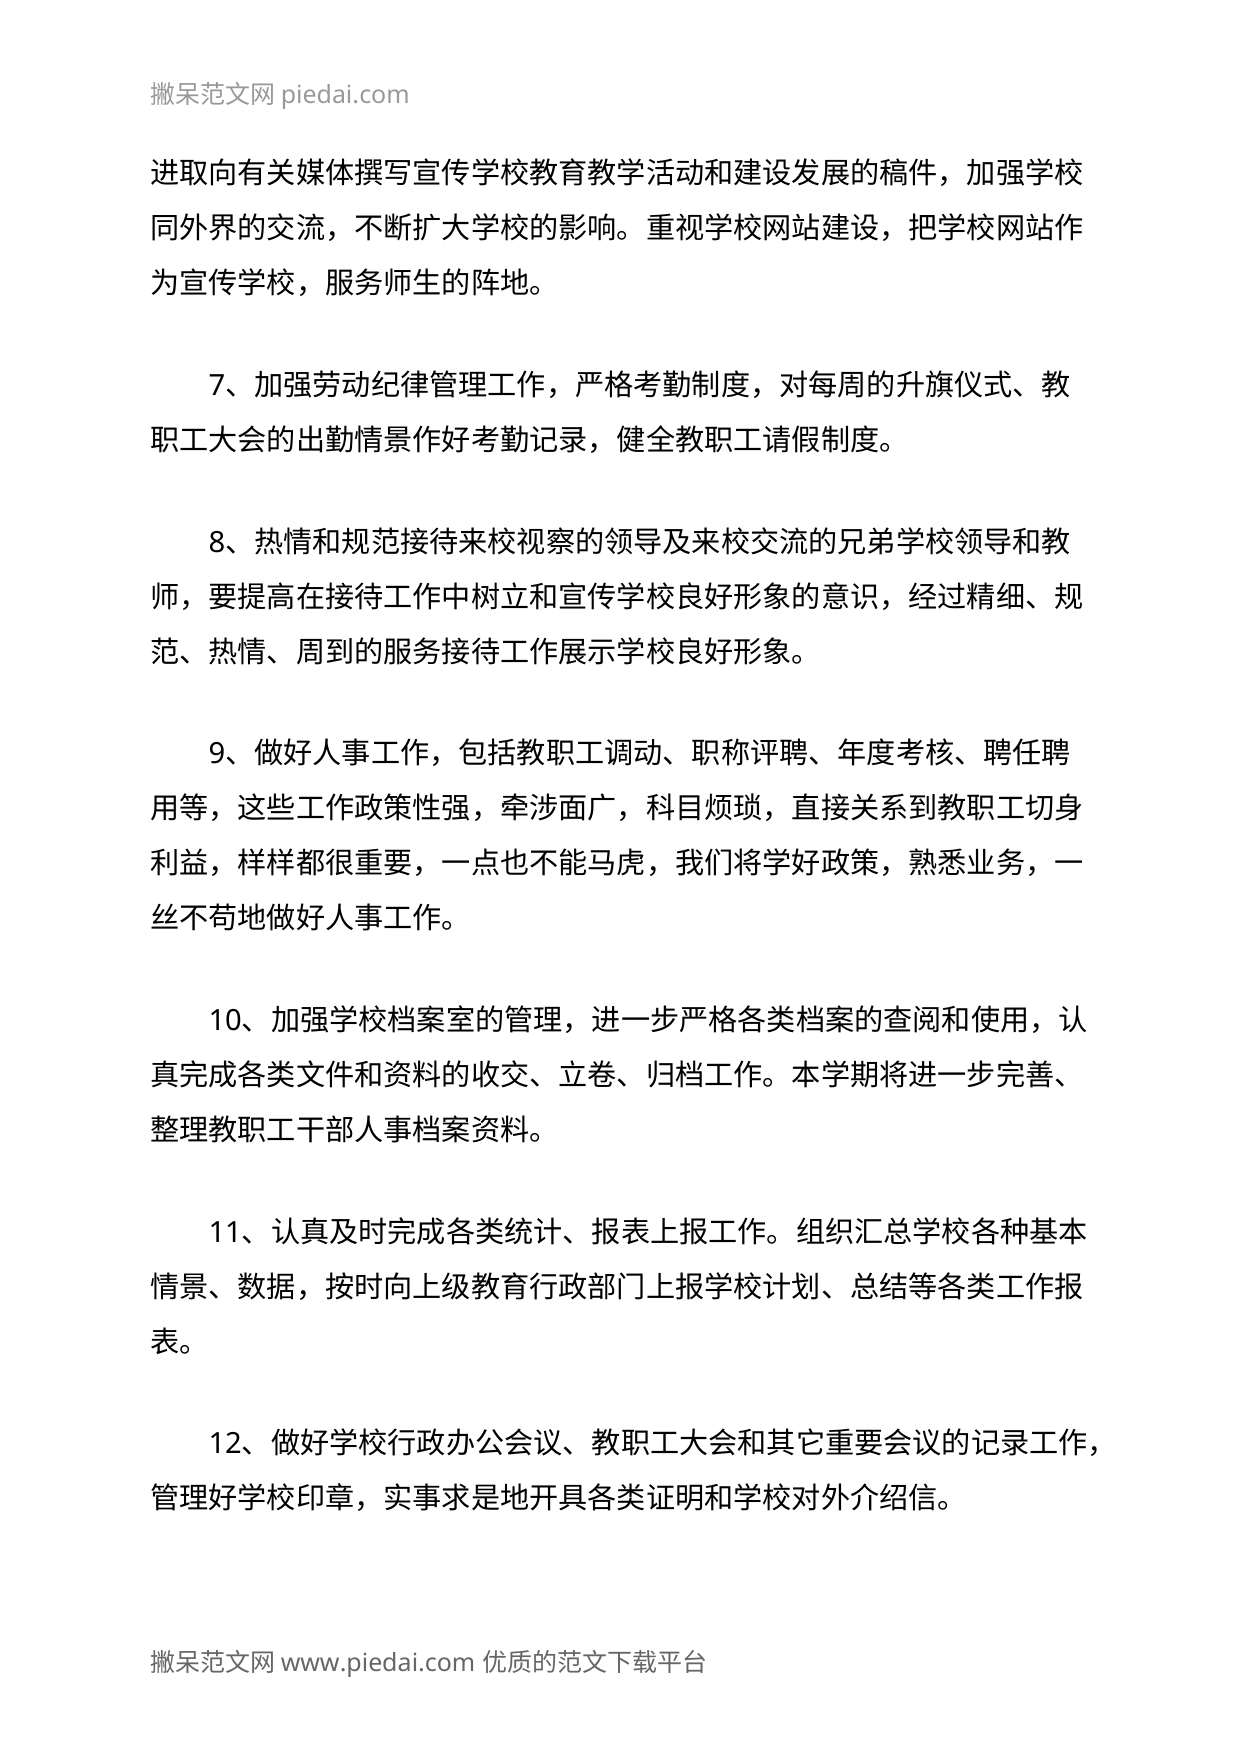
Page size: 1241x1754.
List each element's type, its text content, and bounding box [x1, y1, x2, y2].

text 10、加强学校档案室的管理，进一步严格各类档案的查阅和使用，认真完成各类文件和资料的收交、立卷、归档工作。本学期将进一步完善、整理教职工干部人事档案资料。 [150, 997, 1090, 1149]
text 11、认真及时完成各类统计、报表上报工作。组织汇总学校各种基本情景、数据，按时向上级教育行政部门上报学校计划、总结等各类工作报表。 [150, 1208, 1090, 1360]
text 9、做好人事工作，包括教职工调动、职称评聘、年度考核、聘任聘用等，这些工作政策性强，牵涉面广，科目烦琐，直接关系到教职工切身利益，样样都很重要，一点也不能马虎，我们将学好政策，熟悉业务，一丝不苟地做好人事工作。 [150, 730, 1090, 937]
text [150, 150, 1090, 302]
text 12、做好学校行政办公会议、教职工大会和其它重要会议的记录工作，管理好学校印章，实事求是地开具各类证明和学校对外介绍信。 [150, 1420, 1090, 1517]
text 8、热情和规范接待来校视察的领导及来校交流的兄弟学校领导和教师，要提高在接待工作中树立和宣传学校良好形象的意识，经过精细、规范、热情、周到的服务接待工作展示学校良好形象。 [150, 518, 1090, 671]
text 7、加强劳动纪律管理工作，严格考勤制度，对每周的升旗仪式、教职工大会的出勤情景作好考勤记录，健全教职工请假制度。 [150, 362, 1090, 459]
